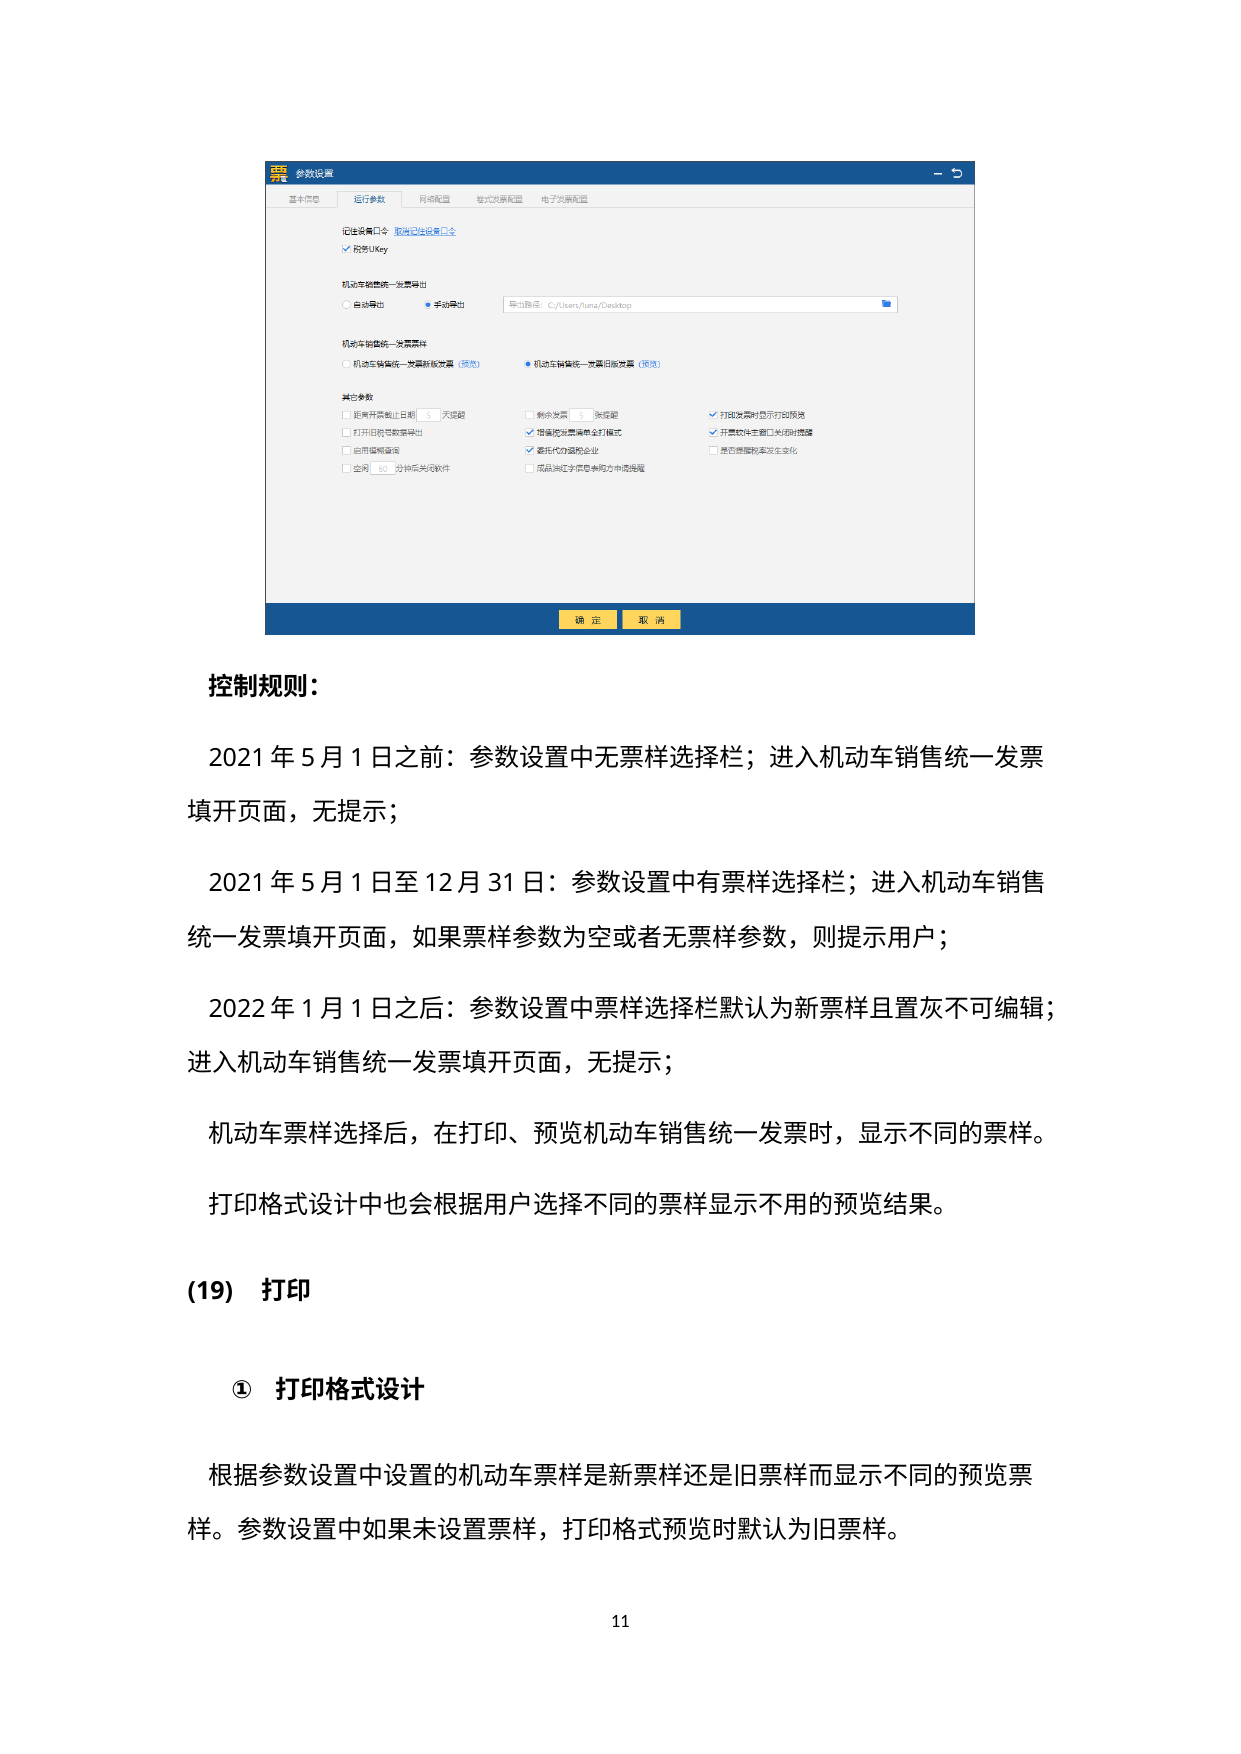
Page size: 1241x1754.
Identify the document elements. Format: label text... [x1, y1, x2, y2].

text 根据参数设置中设置的机动车票样是新票样还是旧票样而显示不同的预览票样。参数设置中如果未设置票样，打印格式预览时默认为旧票样。 [187, 1455, 1053, 1546]
text 打印格式设计中也会根据用户选择不同的票样显示不用的预览结果。 [187, 1185, 1053, 1221]
text 2022年1月1日之后：参数设置中票样选择栏默认为新票样且置灰不可编辑；进入机动车销售统一发票填开页面，无提示； [187, 988, 1053, 1079]
text 机动车票样选择后，在打印、预览机动车销售统一发票时，显示不同的票样。 [187, 1114, 1053, 1150]
list 打印格式设计 [231, 1356, 1053, 1421]
text 2021年5月1日至12月31日：参数设置中有票样选择栏；进入机动车销售统一发票填开页面，如果票样参数为空或者无票样参数，则提示用户； [187, 863, 1053, 953]
list 打印 [187, 1256, 1053, 1321]
text 2021年5月1日之前：参数设置中无票样选择栏；进入机动车销售统一发票填开页面，无提示； [187, 737, 1053, 828]
picture [265, 161, 975, 635]
text 控制规则： [187, 666, 1053, 703]
